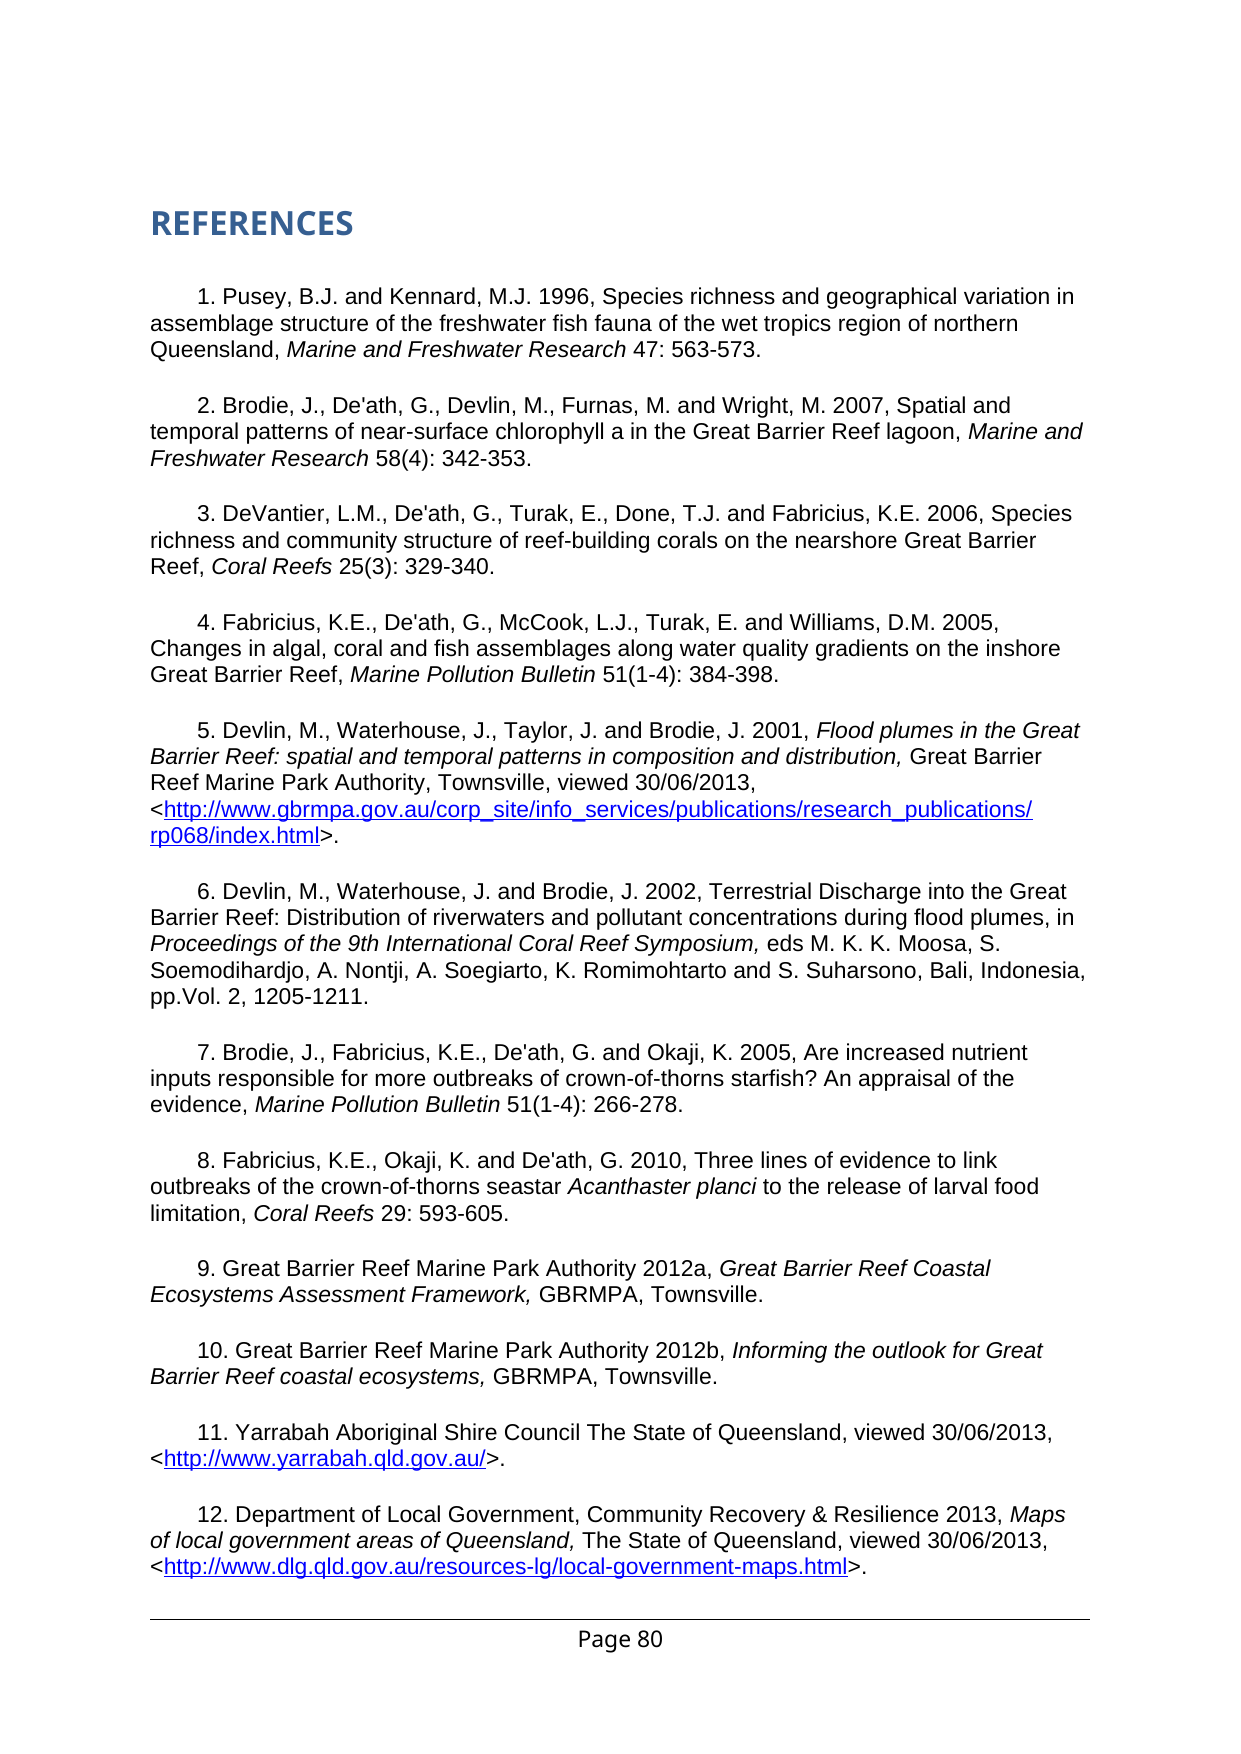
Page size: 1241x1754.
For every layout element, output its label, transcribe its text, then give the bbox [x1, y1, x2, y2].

text 3. DeVantier, L.M., De'ath, G., Turak, E., Done, T.J. and Fabricius, K.E. 2006, Species richness and community structure of reef-building corals on the nearshore Great Barrier Reef, Coral Reefs 25(3): 329-340. [150, 500, 1090, 579]
text 10. Great Barrier Reef Marine Park Authority 2012b, Informing the outlook for Great Barrier Reef coastal ecosystems, GBRMPA, Townsville. [150, 1337, 1090, 1389]
text 11. Yarrabah Aboriginal Shire Council The State of Queensland, viewed 30/06/2013, <http://www.yarrabah.qld.gov.au/>. [150, 1419, 1090, 1471]
text 8. Fabricius, K.E., Okaji, K. and De'ath, G. 2010, Three lines of evidence to link outbreaks of the crown-of-thorns seastar Acanthaster planci to the release of larval food limitation, Coral Reefs 29: 593-605. [150, 1147, 1090, 1226]
text 12. Department of Local Government, Community Recovery & Resilience 2013, Maps of local government areas of Queensland, The State of Queensland, viewed 30/06/2013, <http://www.dlg.qld.gov.au/resources-lg/local-government-maps.html>. [150, 1501, 1090, 1580]
text 5. Devlin, M., Waterhouse, J., Taylor, J. and Brodie, J. 2001, Flood plumes in the Great Barrier Reef: spatial and temporal patterns in composition and distribution, Great Barrier Reef Marine Park Authority, Townsville, viewed 30/06/2013, <http://www.gbrmpa.gov.au/corp_site/info_services/publications/research_publications/rp068/index.html>. [150, 717, 1090, 848]
subtitle REFERENCES [150, 200, 1090, 245]
text 2. Brodie, J., De'ath, G., Devlin, M., Furnas, M. and Wright, M. 2007, Spatial and temporal patterns of near-surface chlorophyll a in the Great Barrier Reef lagoon, Marine and Freshwater Research 58(4): 342-353. [150, 392, 1090, 471]
text 1. Pusey, B.J. and Kennard, M.J. 1996, Species richness and geographical variation in assemblage structure of the freshwater fish fauna of the wet tropics region of northern Queensland, Marine and Freshwater Research 47: 563-573. [150, 281, 1090, 363]
text 9. Great Barrier Reef Marine Park Authority 2012a, Great Barrier Reef Coastal Ecosystems Assessment Framework, GBRMPA, Townsville. [150, 1255, 1090, 1308]
text 7. Brodie, J., Fabricius, K.E., De'ath, G. and Okaji, K. 2005, Are increased nutrient inputs responsible for more outbreaks of crown-of-thorns starfish? An appraisal of the evidence, Marine Pollution Bulletin 51(1-4): 266-278. [150, 1038, 1090, 1118]
text 6. Devlin, M., Waterhouse, J. and Brodie, J. 2002, Terrestrial Discharge into the Great Barrier Reef: Distribution of riverwaters and pollutant concentrations during flood plumes, in Proceedings of the 9th International Coral Reef Symposium, eds M. K. K. Moosa, S. Soemodihardjo, A. Nontji, A. Soegiarto, K. Romimohtarto and S. Suharsono, Bali, Indonesia, pp.Vol. 2, 1205-1211. [150, 878, 1090, 1009]
text 4. Fabricius, K.E., De'ath, G., McCook, L.J., Turak, E. and Williams, D.M. 2005, Changes in algal, coral and fish assemblages along water quality gradients on the inshore Great Barrier Reef, Marine Pollution Bulletin 51(1-4): 384-398. [150, 608, 1090, 687]
